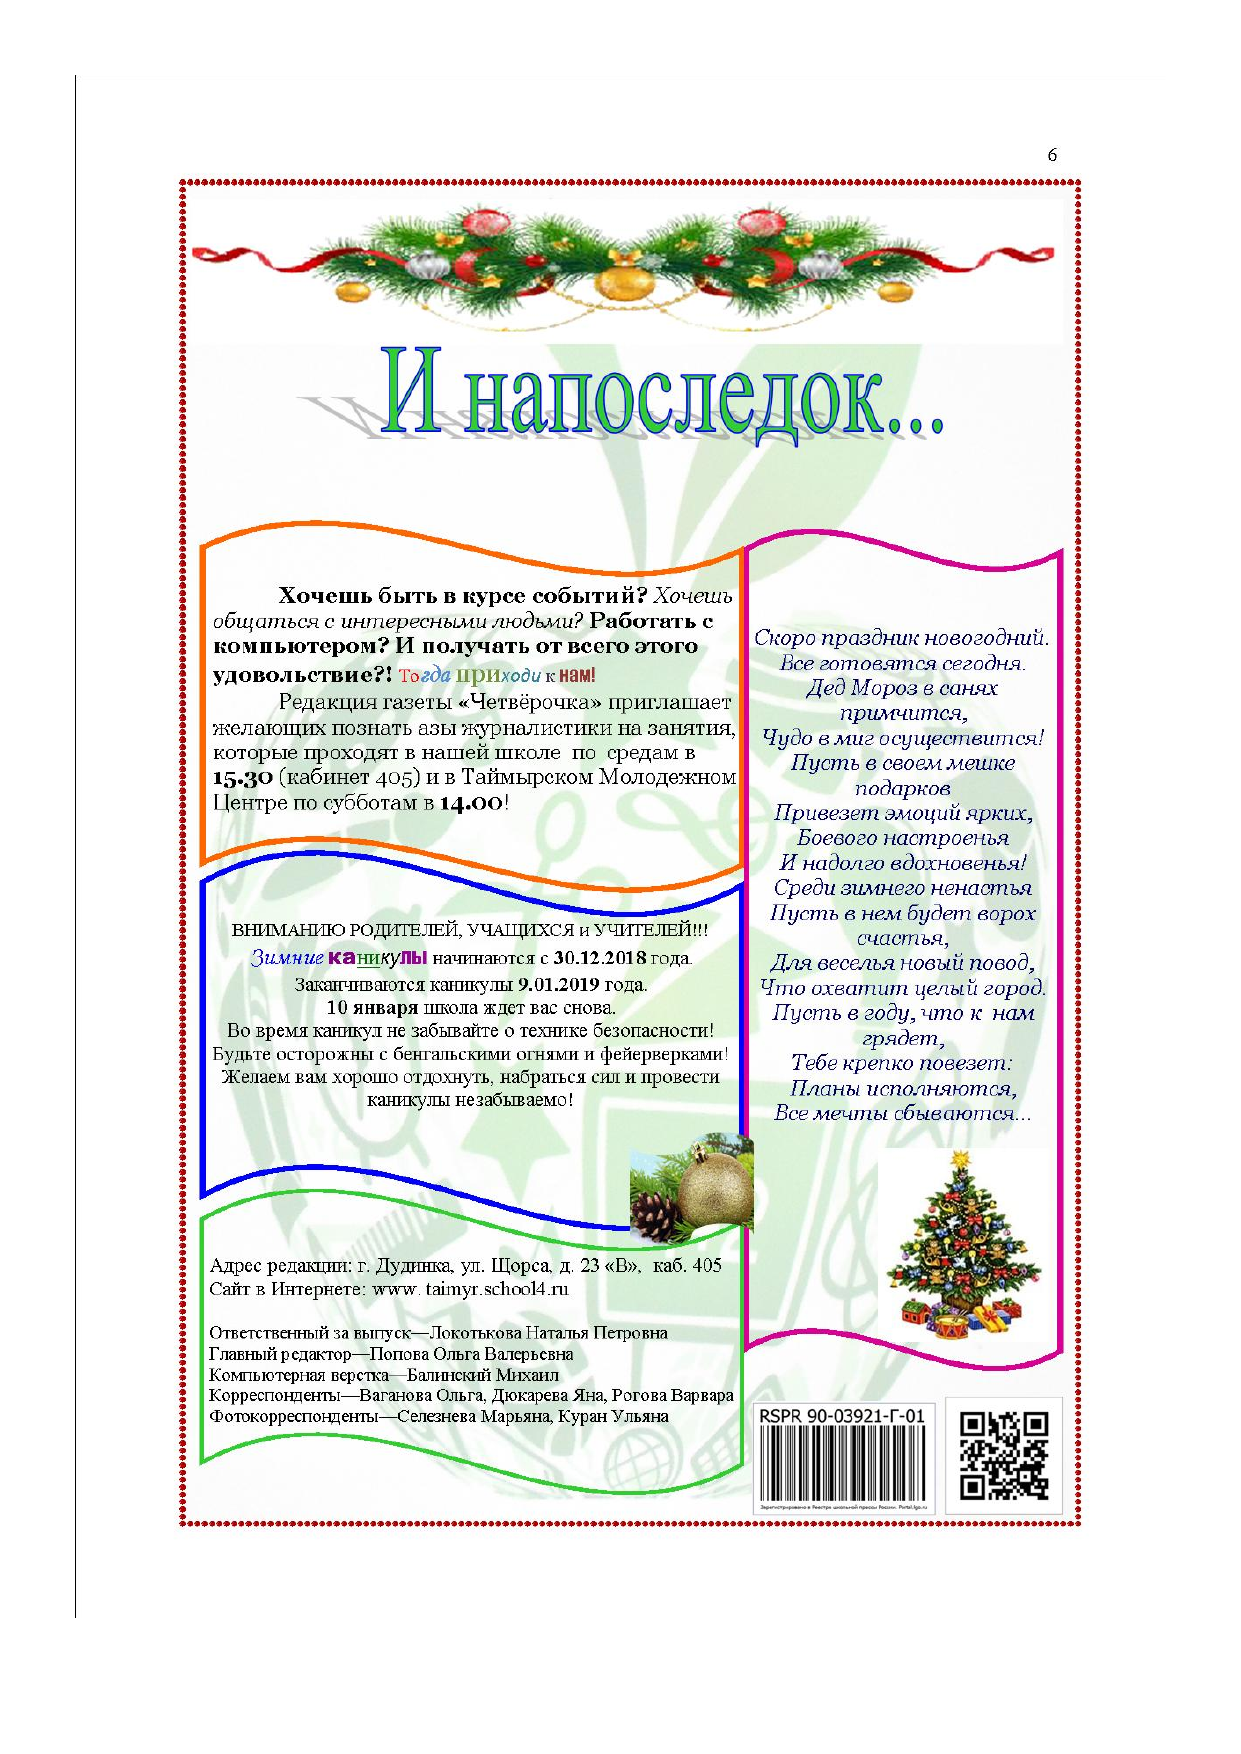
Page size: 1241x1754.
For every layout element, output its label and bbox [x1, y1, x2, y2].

picture [75, 75, 1166, 1618]
